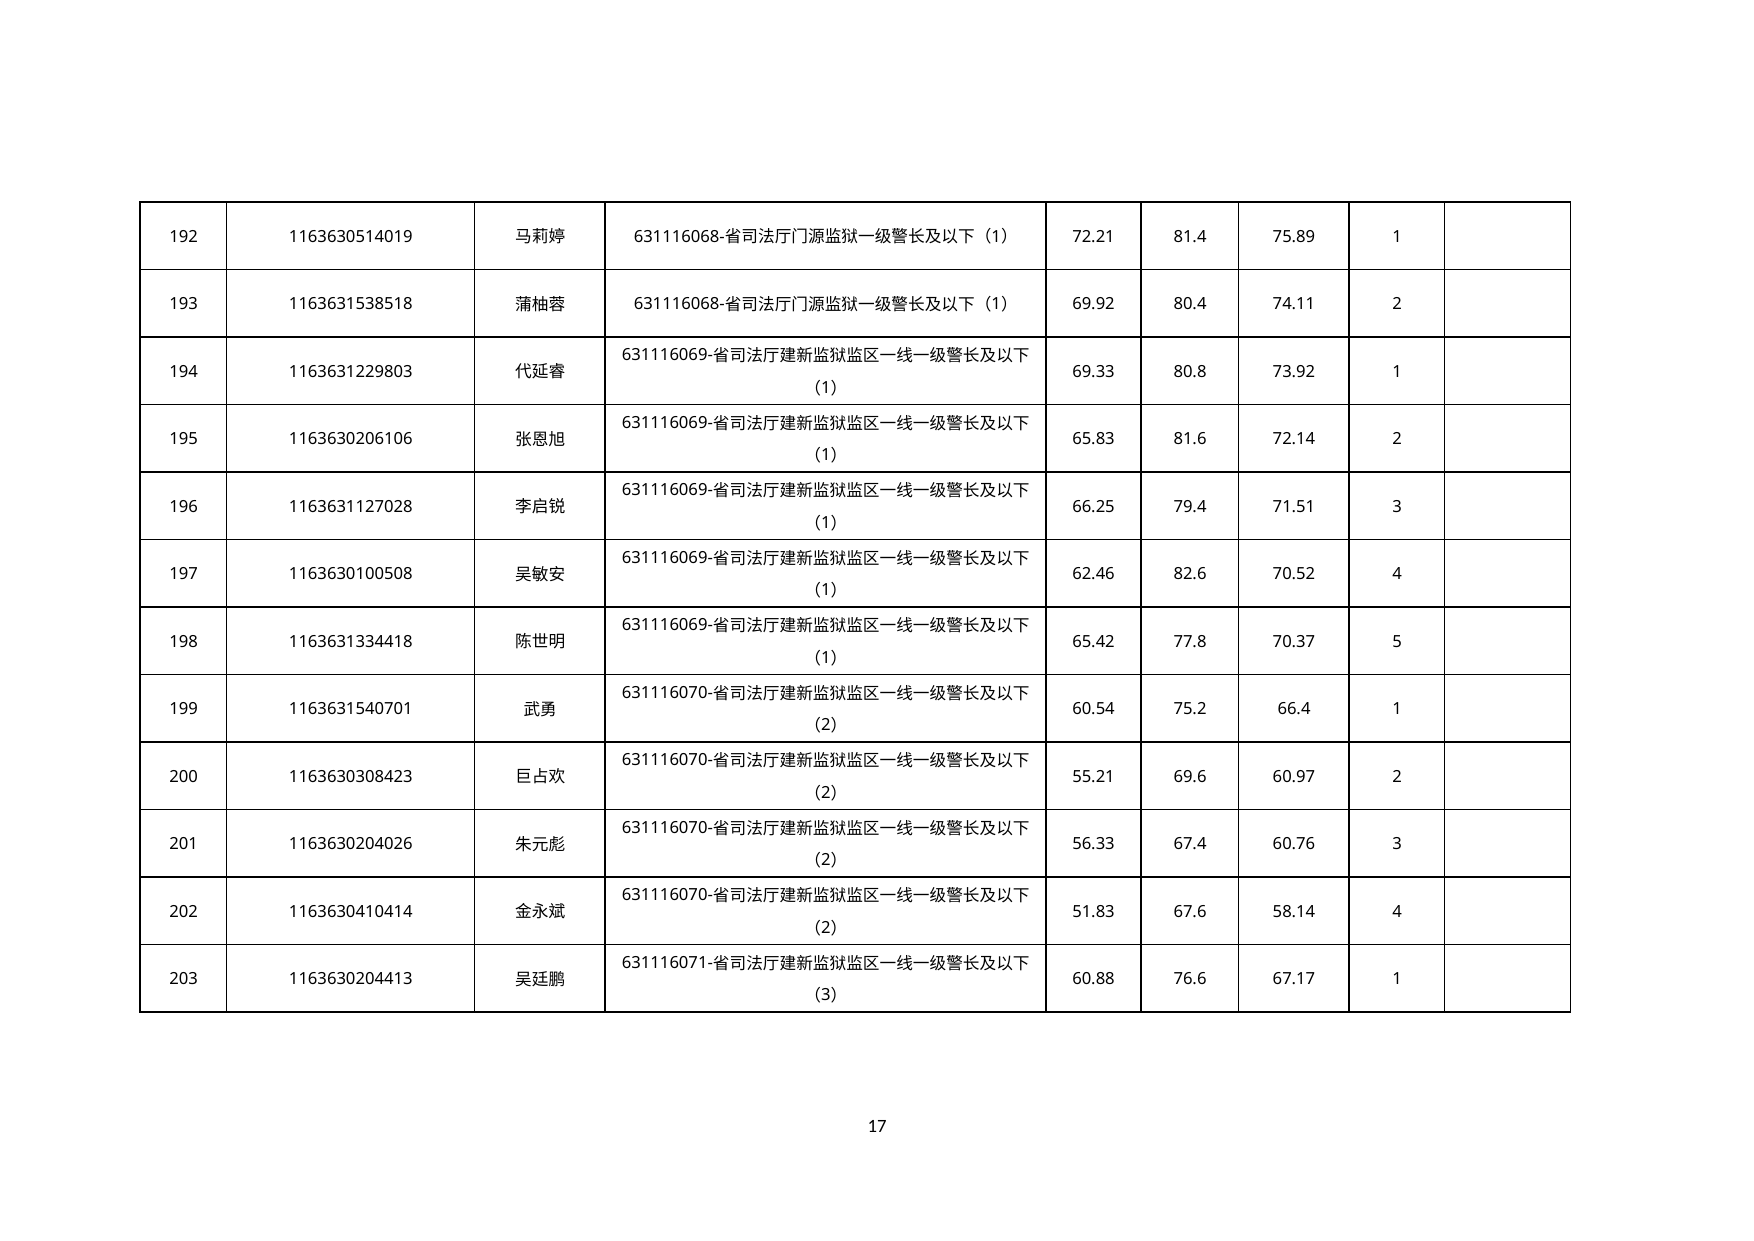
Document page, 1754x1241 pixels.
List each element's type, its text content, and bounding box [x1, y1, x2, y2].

table_cell 代延睿 [475, 338, 604, 403]
table_cell 76.6 [1142, 945, 1238, 1011]
table_cell 631116069-省司法厅建新监狱监区一线一级警长及以下（1） [606, 405, 1045, 471]
table_cell 80.8 [1142, 338, 1238, 403]
table_cell 60.97 [1239, 743, 1348, 808]
table_cell [1445, 675, 1570, 741]
table_cell 70.37 [1239, 608, 1348, 673]
table_cell [1445, 203, 1570, 268]
table_cell [1445, 338, 1570, 403]
table_cell 1163631540701 [227, 675, 474, 741]
table_cell 2 [1350, 405, 1444, 471]
table_cell 69.33 [1047, 338, 1140, 403]
table_cell 193 [141, 270, 226, 336]
table_cell 1 [1350, 945, 1444, 1011]
table_cell 2 [1350, 270, 1444, 336]
table_cell 1163631538518 [227, 270, 474, 336]
table_cell 72.14 [1239, 405, 1348, 471]
table_cell 5 [1350, 608, 1444, 673]
table_cell [1445, 743, 1570, 808]
table_cell 200 [141, 743, 226, 808]
table_cell 194 [141, 338, 226, 403]
table_cell 203 [141, 945, 226, 1011]
table_cell 1163630204413 [227, 945, 474, 1011]
table_cell 81.4 [1142, 203, 1238, 268]
table_cell 1163630514019 [227, 203, 474, 268]
table_cell 67.6 [1142, 878, 1238, 943]
table_cell 202 [141, 878, 226, 943]
table_cell 吴廷鹏 [475, 945, 604, 1011]
table_cell 73.92 [1239, 338, 1348, 403]
table_cell 金永斌 [475, 878, 604, 943]
table_cell 631116070-省司法厅建新监狱监区一线一级警长及以下（2） [606, 878, 1045, 943]
table_cell 67.4 [1142, 810, 1238, 876]
table_cell 1 [1350, 203, 1444, 268]
table_cell 631116068-省司法厅门源监狱一级警长及以下（1） [606, 270, 1045, 336]
table_cell [1445, 608, 1570, 673]
table_cell 马莉婷 [475, 203, 604, 268]
table_cell 631116068-省司法厅门源监狱一级警长及以下（1） [606, 203, 1045, 268]
table_cell 1 [1350, 338, 1444, 403]
table_cell 66.4 [1239, 675, 1348, 741]
table_cell 201 [141, 810, 226, 876]
table_cell [1445, 405, 1570, 471]
table_cell 4 [1350, 540, 1444, 606]
table_cell 198 [141, 608, 226, 673]
table_cell 631116070-省司法厅建新监狱监区一线一级警长及以下（2） [606, 810, 1045, 876]
table_cell 朱元彪 [475, 810, 604, 876]
table_cell 192 [141, 203, 226, 268]
table_cell 79.4 [1142, 473, 1238, 538]
table_cell 蒲柚蓉 [475, 270, 604, 336]
table_cell 陈世明 [475, 608, 604, 673]
table_cell 60.76 [1239, 810, 1348, 876]
table_cell 196 [141, 473, 226, 538]
table_cell 3 [1350, 810, 1444, 876]
table_cell 74.11 [1239, 270, 1348, 336]
table_cell 69.92 [1047, 270, 1140, 336]
table_cell 631116069-省司法厅建新监狱监区一线一级警长及以下（1） [606, 540, 1045, 606]
table_cell 197 [141, 540, 226, 606]
table_cell [1445, 878, 1570, 943]
table_cell 巨占欢 [475, 743, 604, 808]
table_cell 80.4 [1142, 270, 1238, 336]
table_cell 1163630206106 [227, 405, 474, 471]
table_cell 77.8 [1142, 608, 1238, 673]
table_cell [1445, 810, 1570, 876]
table_cell 1163631334418 [227, 608, 474, 673]
table_cell 65.42 [1047, 608, 1140, 673]
table_cell 51.83 [1047, 878, 1140, 943]
table_cell 1163630308423 [227, 743, 474, 808]
table_cell 631116069-省司法厅建新监狱监区一线一级警长及以下（1） [606, 338, 1045, 403]
table_cell 81.6 [1142, 405, 1238, 471]
table_cell 60.54 [1047, 675, 1140, 741]
table_cell 吴敏安 [475, 540, 604, 606]
table_cell 631116069-省司法厅建新监狱监区一线一级警长及以下（1） [606, 473, 1045, 538]
table_cell [1445, 270, 1570, 336]
table_cell 631116070-省司法厅建新监狱监区一线一级警长及以下（2） [606, 675, 1045, 741]
table_cell 71.51 [1239, 473, 1348, 538]
table_cell 1163630410414 [227, 878, 474, 943]
table_cell 70.52 [1239, 540, 1348, 606]
table_cell 75.2 [1142, 675, 1238, 741]
table_cell 82.6 [1142, 540, 1238, 606]
table_cell 69.6 [1142, 743, 1238, 808]
table_cell 张恩旭 [475, 405, 604, 471]
table_cell [1445, 473, 1570, 538]
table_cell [606, 945, 1045, 1011]
table_cell 631116069-省司法厅建新监狱监区一线一级警长及以下（1） [606, 608, 1045, 673]
table_cell [1445, 540, 1570, 606]
table_cell 199 [141, 675, 226, 741]
table_cell 66.25 [1047, 473, 1140, 538]
table_cell 67.17 [1239, 945, 1348, 1011]
table_cell 55.21 [1047, 743, 1140, 808]
table_cell 1163631229803 [227, 338, 474, 403]
table_cell 1163630100508 [227, 540, 474, 606]
table_cell 60.88 [1047, 945, 1140, 1011]
table_cell 631116070-省司法厅建新监狱监区一线一级警长及以下（2） [606, 743, 1045, 808]
table_cell 56.33 [1047, 810, 1140, 876]
table_cell 195 [141, 405, 226, 471]
table_cell [1445, 945, 1570, 1011]
table_cell 75.89 [1239, 203, 1348, 268]
table_cell 1163631127028 [227, 473, 474, 538]
table_cell 3 [1350, 473, 1444, 538]
table_cell 58.14 [1239, 878, 1348, 943]
table_cell 2 [1350, 743, 1444, 808]
table_cell 1163630204026 [227, 810, 474, 876]
table_cell 62.46 [1047, 540, 1140, 606]
table_cell 65.83 [1047, 405, 1140, 471]
table_cell 72.21 [1047, 203, 1140, 268]
table_cell 4 [1350, 878, 1444, 943]
table_cell 武勇 [475, 675, 604, 741]
table_cell 1 [1350, 675, 1444, 741]
table_cell 李启锐 [475, 473, 604, 538]
